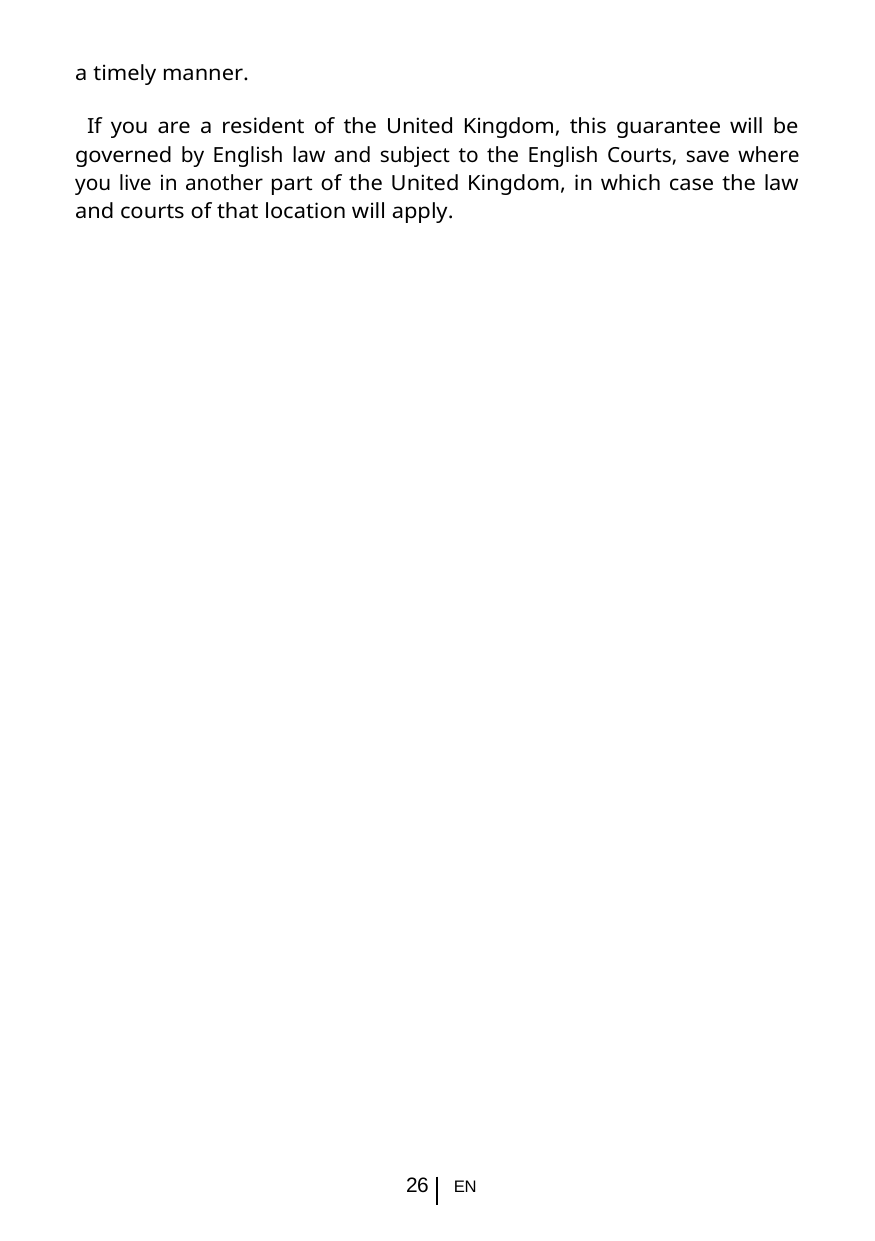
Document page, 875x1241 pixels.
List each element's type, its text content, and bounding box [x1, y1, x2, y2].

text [75, 58, 799, 87]
text If you are a resident of the United Kingdom, this guarantee will be governed by English law and subject to the English Courts, save where you live in another part of the United Kingdom, in which case the law and courts of that location will apply. [75, 111, 799, 225]
